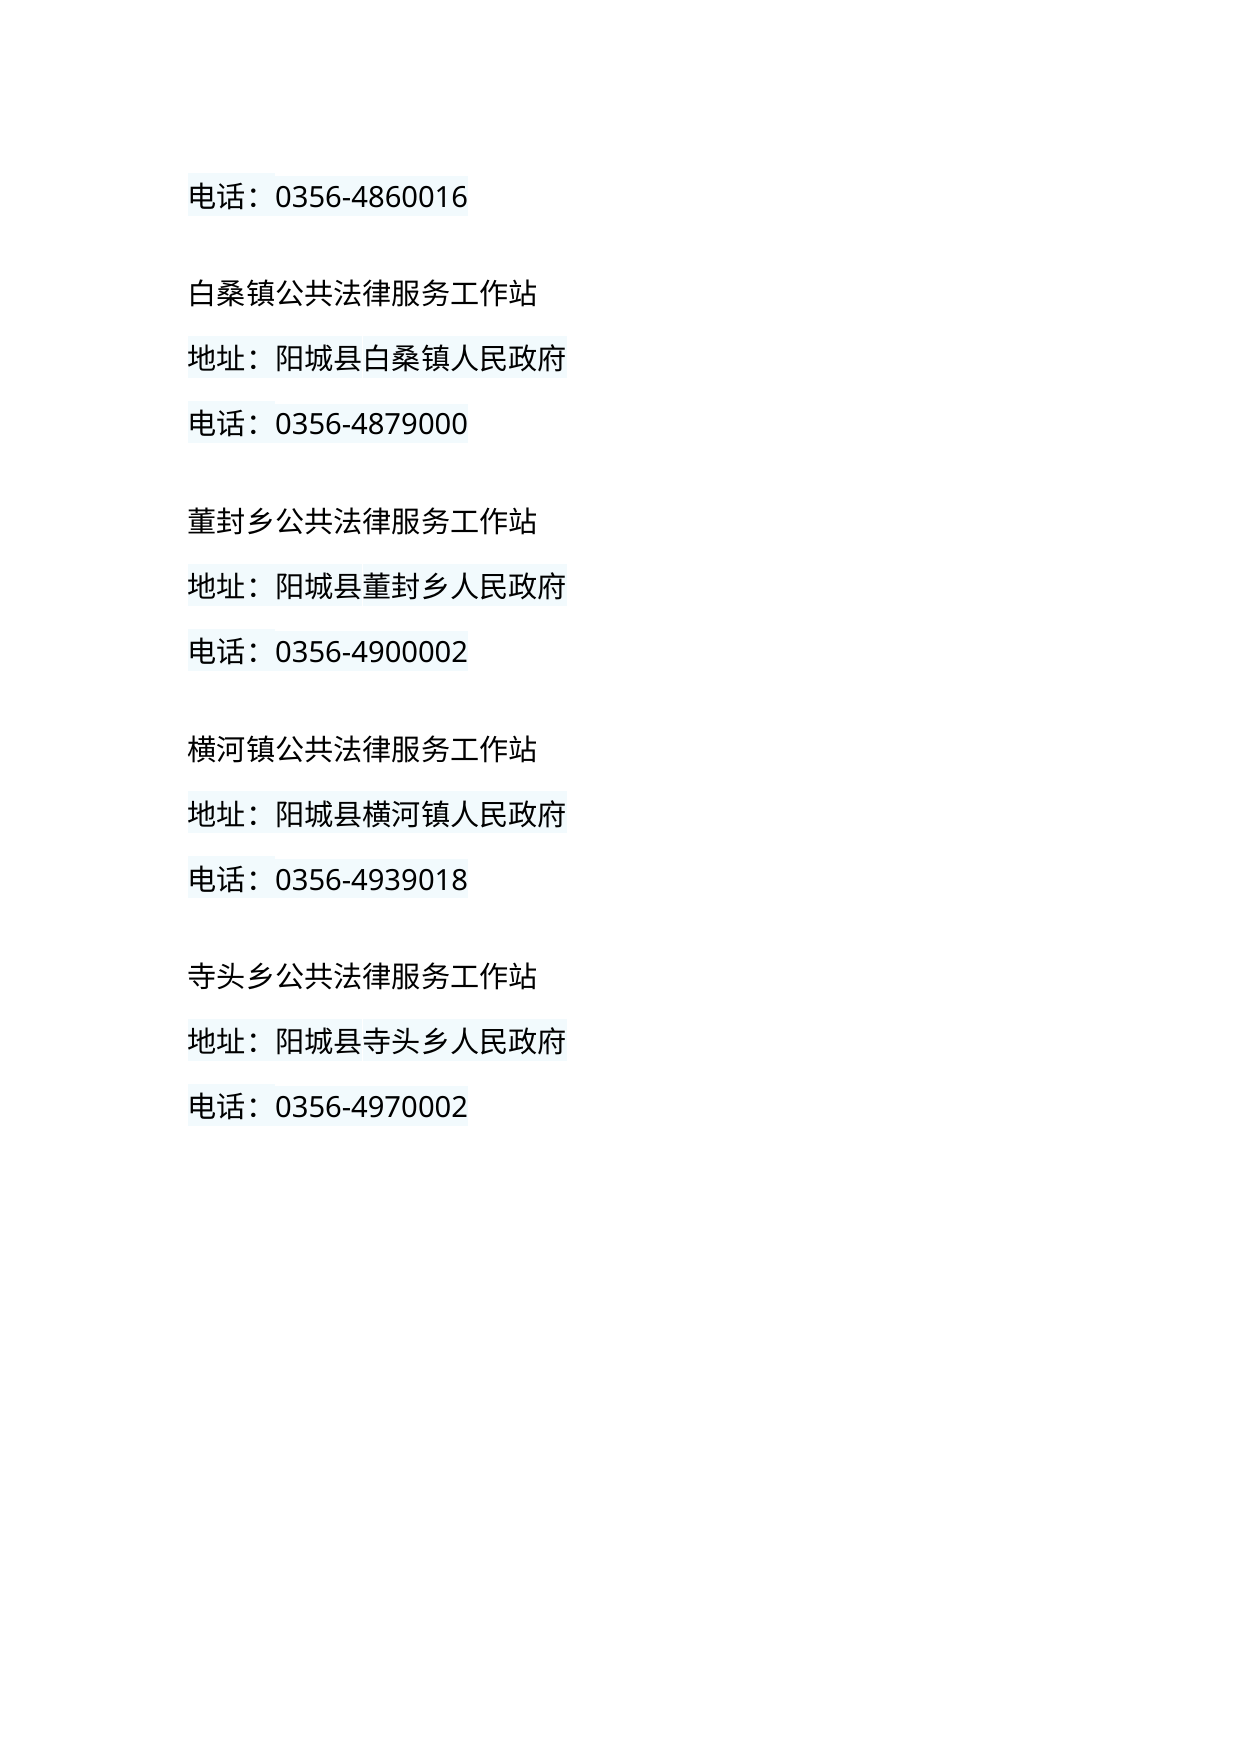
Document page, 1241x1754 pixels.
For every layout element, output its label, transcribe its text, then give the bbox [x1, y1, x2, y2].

text 横河镇公共法律服务工作站 [187, 715, 1053, 780]
text 电话：0356-4970002 [187, 1072, 1053, 1137]
text 白桑镇公共法律服务工作站 [187, 259, 1053, 324]
text 电话：0356-4879000 [187, 389, 1053, 454]
text 电话：0356-4860016 [187, 162, 1053, 227]
text 地址：阳城县横河镇人民政府 [187, 780, 1053, 845]
text 电话：0356-4900002 [187, 617, 1053, 682]
text 寺头乡公共法律服务工作站 [187, 942, 1053, 1007]
text 地址：阳城县白桑镇人民政府 [187, 324, 1053, 389]
text 地址：阳城县寺头乡人民政府 [187, 1007, 1053, 1072]
text 董封乡公共法律服务工作站 [187, 487, 1053, 552]
text 地址：阳城县董封乡人民政府 [187, 552, 1053, 617]
text 电话：0356-4939018 [187, 845, 1053, 910]
